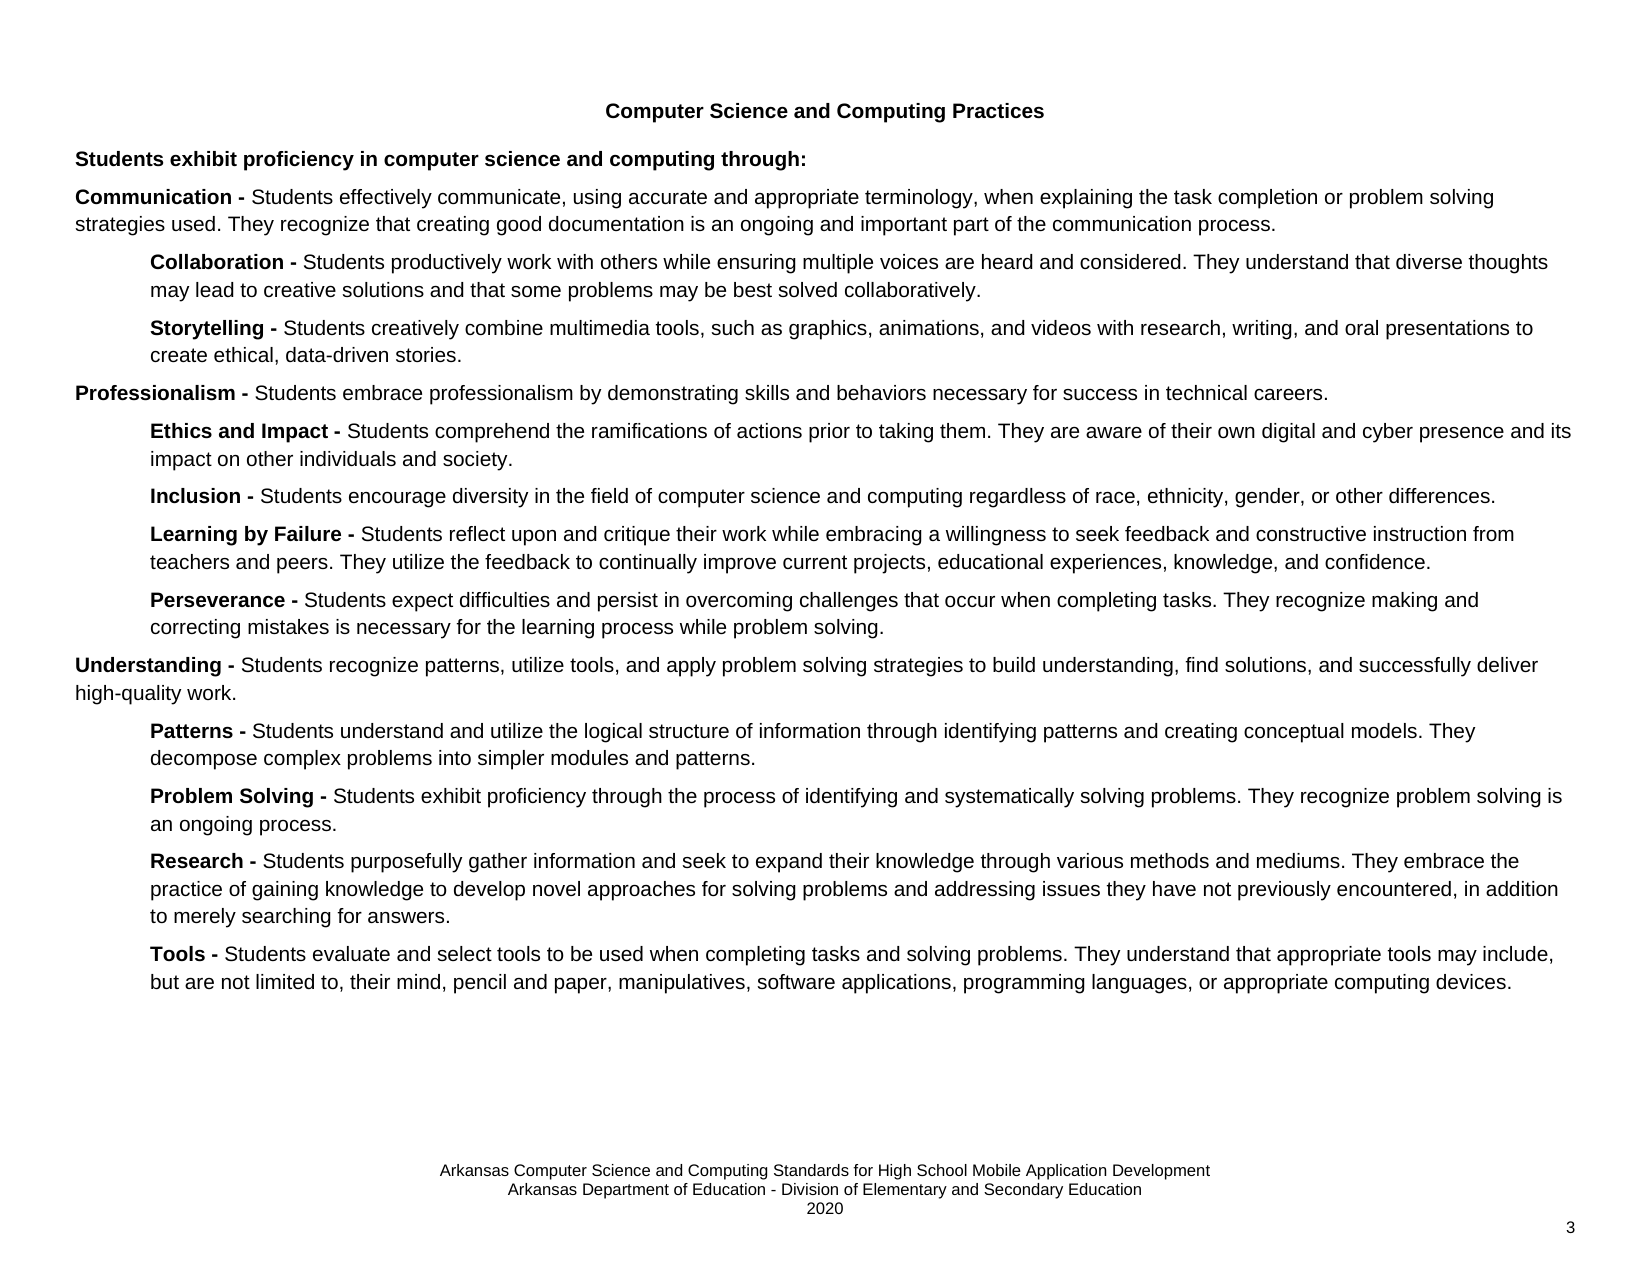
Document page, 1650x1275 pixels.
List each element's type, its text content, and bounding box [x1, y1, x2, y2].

text Storytelling - Students creatively combine multimedia tools, such as graphics, animations, and videos with research, writing, and oral presentations to create ethical, data-driven stories. [150, 316, 1575, 367]
text Tools - Students evaluate and select tools to be used when completing tasks and solving problems. They understand that appropriate tools may include, but are not limited to, their mind, pencil and paper, manipulatives, software applications, programming languages, or appropriate computing devices. [150, 942, 1575, 994]
text Students exhibit proficiency in computer science and computing through: [75, 147, 1575, 171]
text Learning by Failure - Students reflect upon and critique their work while embracing a willingness to seek feedback and constructive instruction from teachers and peers. They utilize the feedback to continually improve current projects, educational experiences, knowledge, and confidence. [150, 522, 1575, 574]
text Computer Science and Computing Practices [75, 99, 1575, 123]
text Perseverance - Students expect difficulties and persist in overcoming challenges that occur when completing tasks. They recognize making and correcting mistakes is necessary for the learning process while problem solving. [150, 588, 1575, 639]
text Professionalism - Students embrace professionalism by demonstrating skills and behaviors necessary for success in technical careers. [75, 381, 1575, 405]
text Collaboration - Students productively work with others while ensuring multiple voices are heard and considered. They understand that diverse thoughts may lead to creative solutions and that some problems may be best solved collaboratively. [150, 250, 1575, 302]
text Problem Solving - Students exhibit proficiency through the process of identifying and systematically solving problems. They recognize problem solving is an ongoing process. [150, 784, 1575, 835]
text Research - Students purposefully gather information and seek to expand their knowledge through various methods and mediums. They embrace the practice of gaining knowledge to develop novel approaches for solving problems and addressing issues they have not previously encountered, in addition to merely searching for answers. [150, 849, 1575, 928]
text Communication - Students effectively communicate, using accurate and appropriate terminology, when explaining the task completion or problem solving strategies used. They recognize that creating good documentation is an ongoing and important part of the communication process. [75, 185, 1575, 236]
text Inclusion - Students encourage diversity in the field of computer science and computing regardless of race, ethnicity, gender, or other differences. [150, 484, 1575, 508]
text Understanding - Students recognize patterns, utilize tools, and apply problem solving strategies to build understanding, find solutions, and successfully deliver high-quality work. [75, 653, 1575, 704]
text Ethics and Impact - Students comprehend the ramifications of actions prior to taking them. They are aware of their own digital and cyber presence and its impact on other individuals and society. [150, 419, 1575, 470]
text Patterns - Students understand and utilize the logical structure of information through identifying patterns and creating conceptual models. They decompose complex problems into simpler modules and patterns. [150, 718, 1575, 770]
